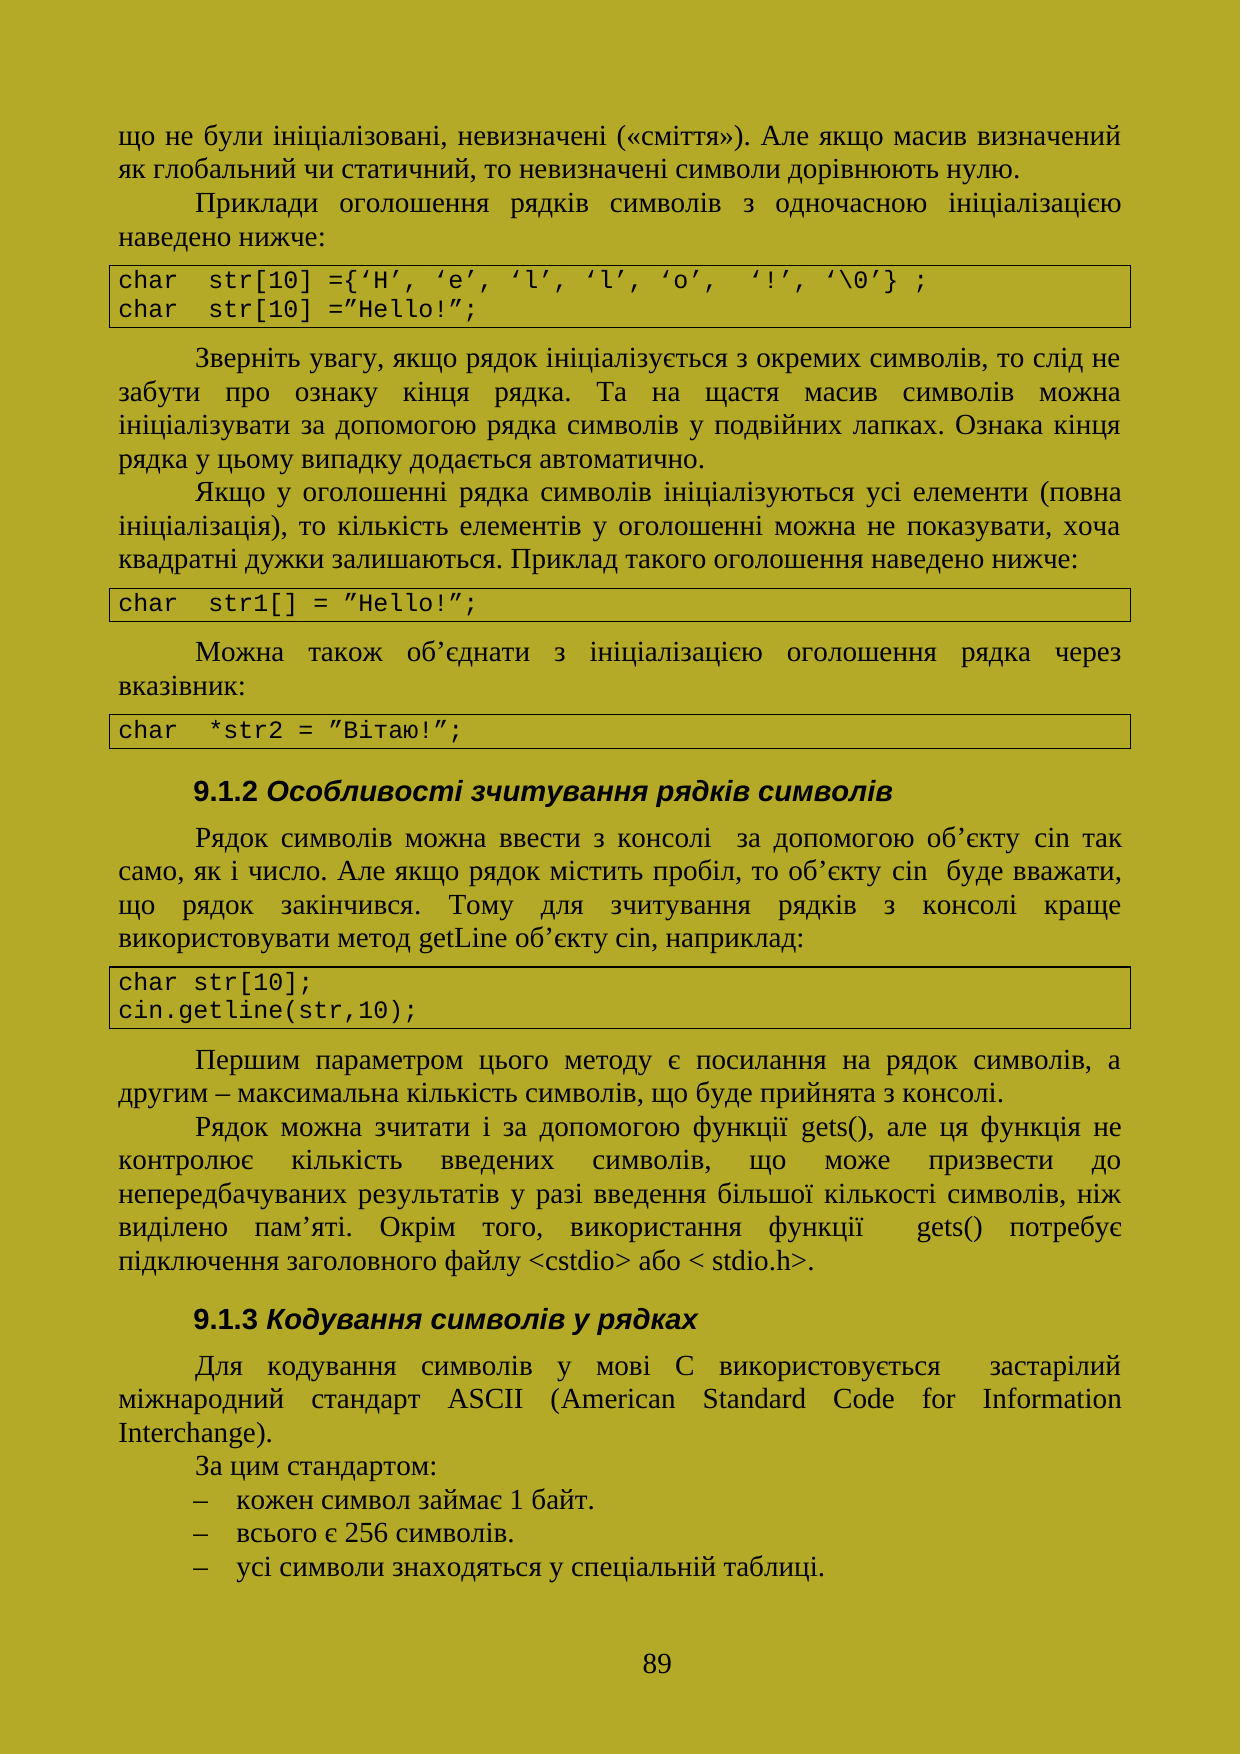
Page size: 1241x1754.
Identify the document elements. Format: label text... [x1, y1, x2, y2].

subtitle Кодування символів у рядках [193, 1302, 1039, 1335]
text Можна також об’єднати з ініціалізацією оголошення рядка через вказівник: [118, 634, 1122, 702]
text char str1[] = ”Hello!”; [110, 589, 1130, 621]
text char str[10]; [110, 968, 1130, 995]
text усі символи знаходяться у спеціальній таблиці. [118, 1549, 1122, 1582]
text Приклади оголошення рядків символів з одночасною ініціалізацією наведено нижче: [118, 185, 1122, 252]
text cin.getline(str,10); [110, 995, 1130, 1028]
text Якщо у оголошенні рядка символів ініціалізуються усі елементи (повна ініціалізація), то кількість елементів у оголошенні можна не показувати, хоча квадратні дужки залишаються. Приклад такого оголошення наведено нижче: [118, 474, 1122, 575]
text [118, 118, 1122, 185]
text char str[10] =”Hello!”; [110, 293, 1130, 327]
text Зверніть увагу, якщо рядок ініціалізується з окремих символів, то слід не забути про ознаку кінця рядка. Та на щастя масив символів можна ініціалізувати за допомогою рядка символів у подвійних лапках. Ознака кінця рядка у цьому випадку додається автоматично. [118, 340, 1122, 474]
text За цим стандартом: [118, 1448, 1122, 1482]
text Рядок можна зчитати і за допомогою функції gets(), але ця функція не контролює кількість введених символів, що може призвести до непередбачуваних результатів у разі введення більшої кількості символів, ніж виділено пам’яті. Окрім того, використання функції gets() потребує підключення заголовного файлу <cstdio> або < stdio.h>. [118, 1109, 1122, 1277]
text кожен символ займає 1 байт. [118, 1482, 1122, 1515]
subtitle Особливості зчитування рядків символів [193, 774, 1039, 807]
text Першим параметром цього методу є посилання на рядок символів, а другим – максимальна кількість символів, що буде прийнята з консолі. [118, 1042, 1122, 1109]
text Рядок символів можна ввести з консолі за допомогою об’єкту cin так само, як і число. Але якщо рядок містить пробіл, то об’єкту cin буде вважати, що рядок закінчився. Тому для зчитування рядків з консолі краще використовувати метод getLine об’єкту cin, наприклад: [118, 820, 1122, 954]
text char str[10] ={‘H’, ‘e’, ‘l’, ‘l’, ‘o’, ‘!’, ‘\0’} ; [110, 266, 1130, 293]
text char *str2 = ”Вітаю!”; [110, 715, 1130, 748]
text Для кодування символів у мові С використовується застарілий міжнародний стандарт ASCII (American Standard Code for Information Interchange). [118, 1348, 1122, 1448]
text всього є 256 символів. [118, 1515, 1122, 1549]
